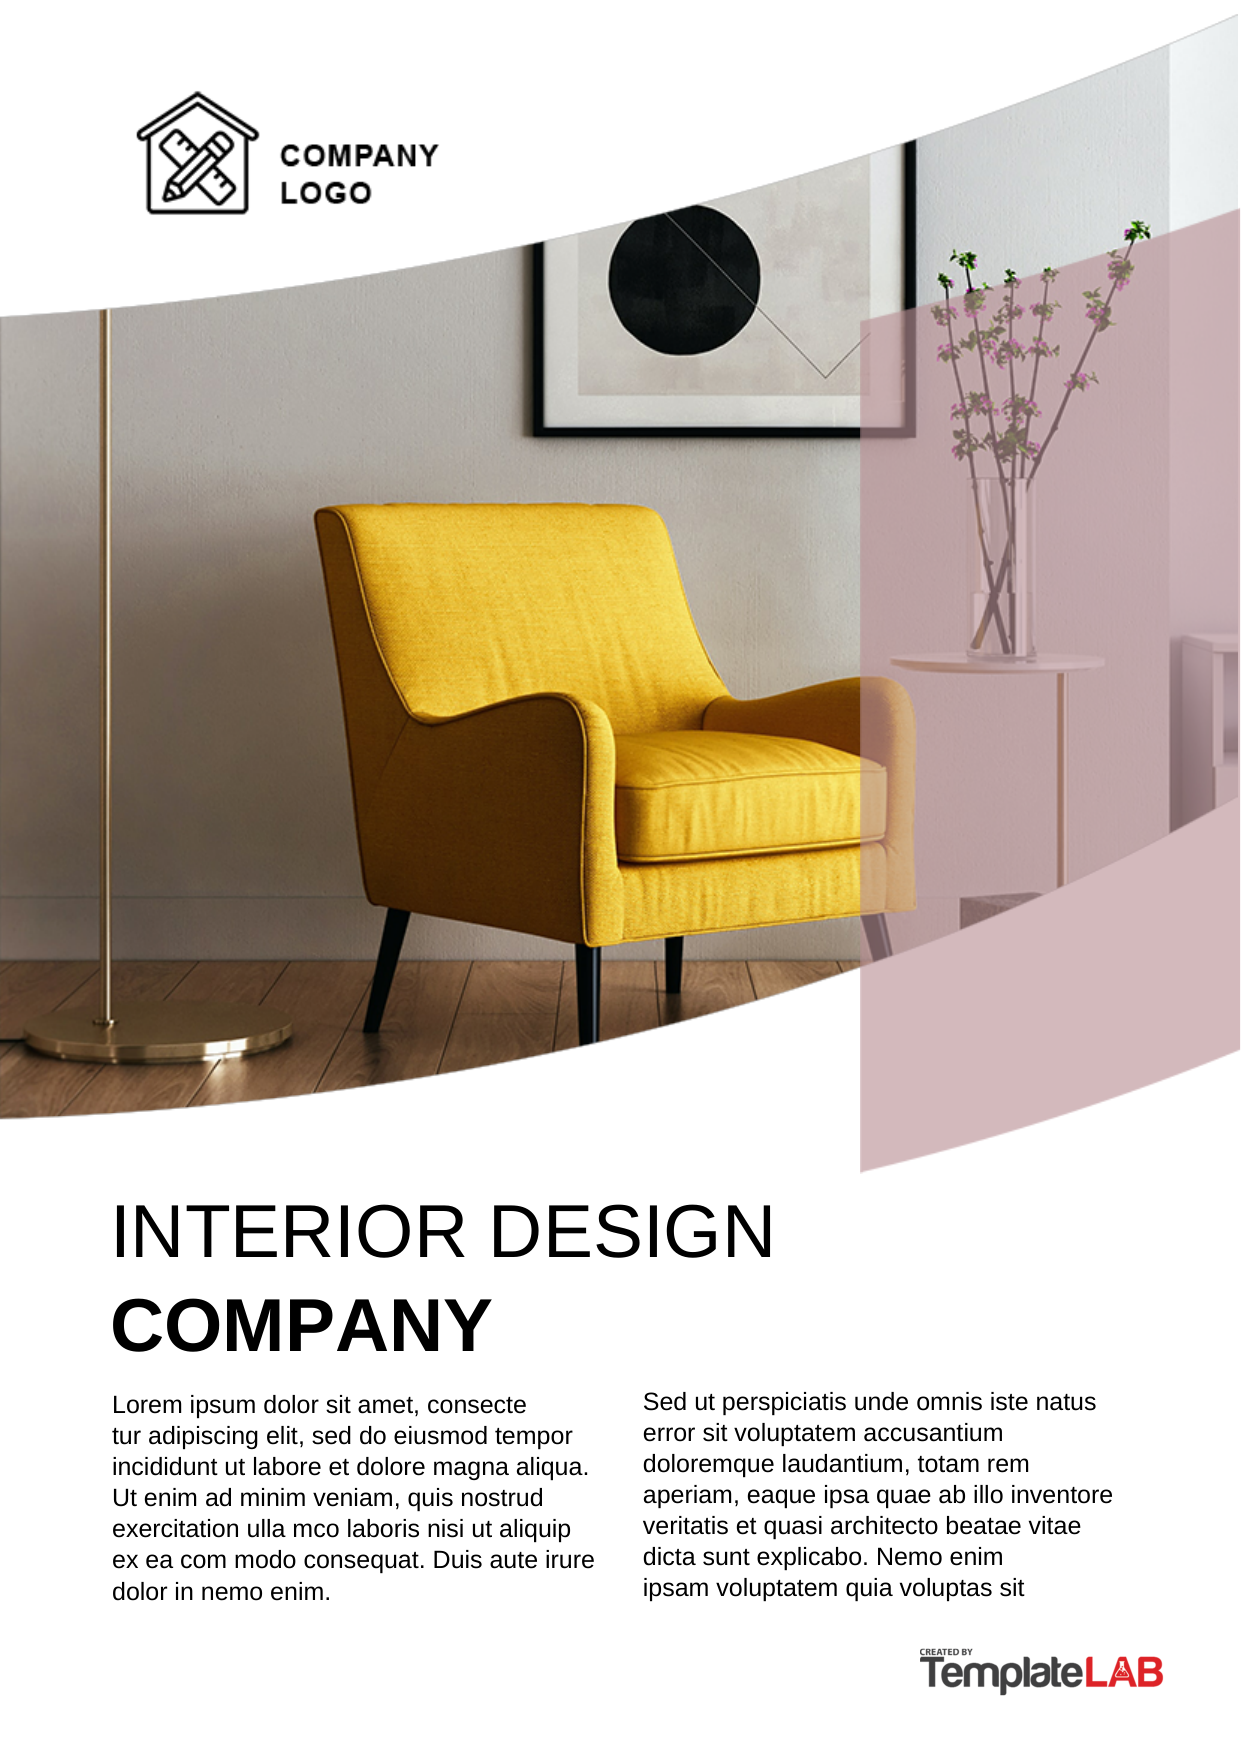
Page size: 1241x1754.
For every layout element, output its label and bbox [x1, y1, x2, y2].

picture [906, 1628, 1175, 1705]
picture [0, 1, 1241, 1174]
